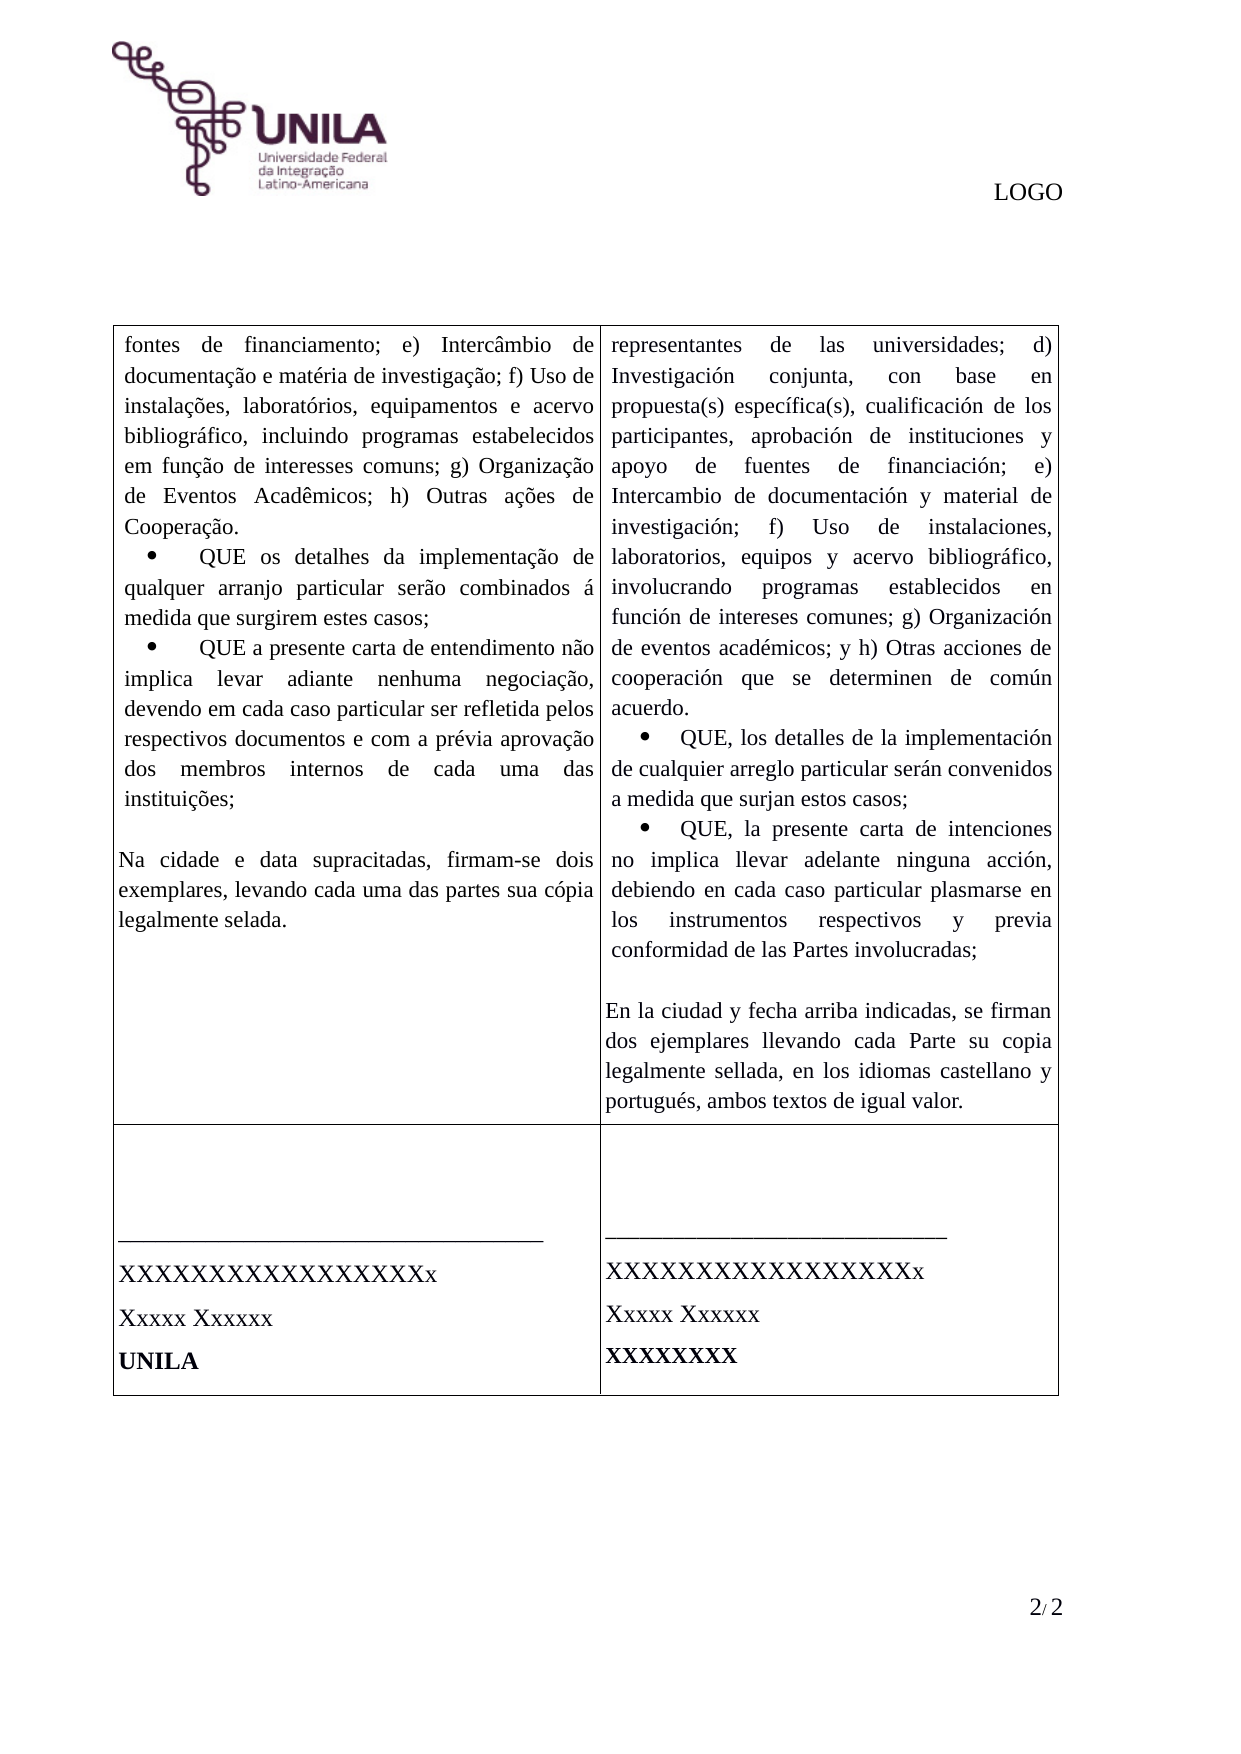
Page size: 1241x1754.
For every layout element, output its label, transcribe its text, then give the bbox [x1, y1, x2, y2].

table_cell __________________________________ XXXXXXXXXXXXXXXXXx Xxxxx Xxxxxx UNILA [114, 1125, 600, 1394]
picture [112, 41, 388, 196]
table_cell ______________________________ XXXXXXXXXXXXXXXXXx Xxxxx Xxxxxx XXXXXXXX [601, 1125, 1058, 1394]
